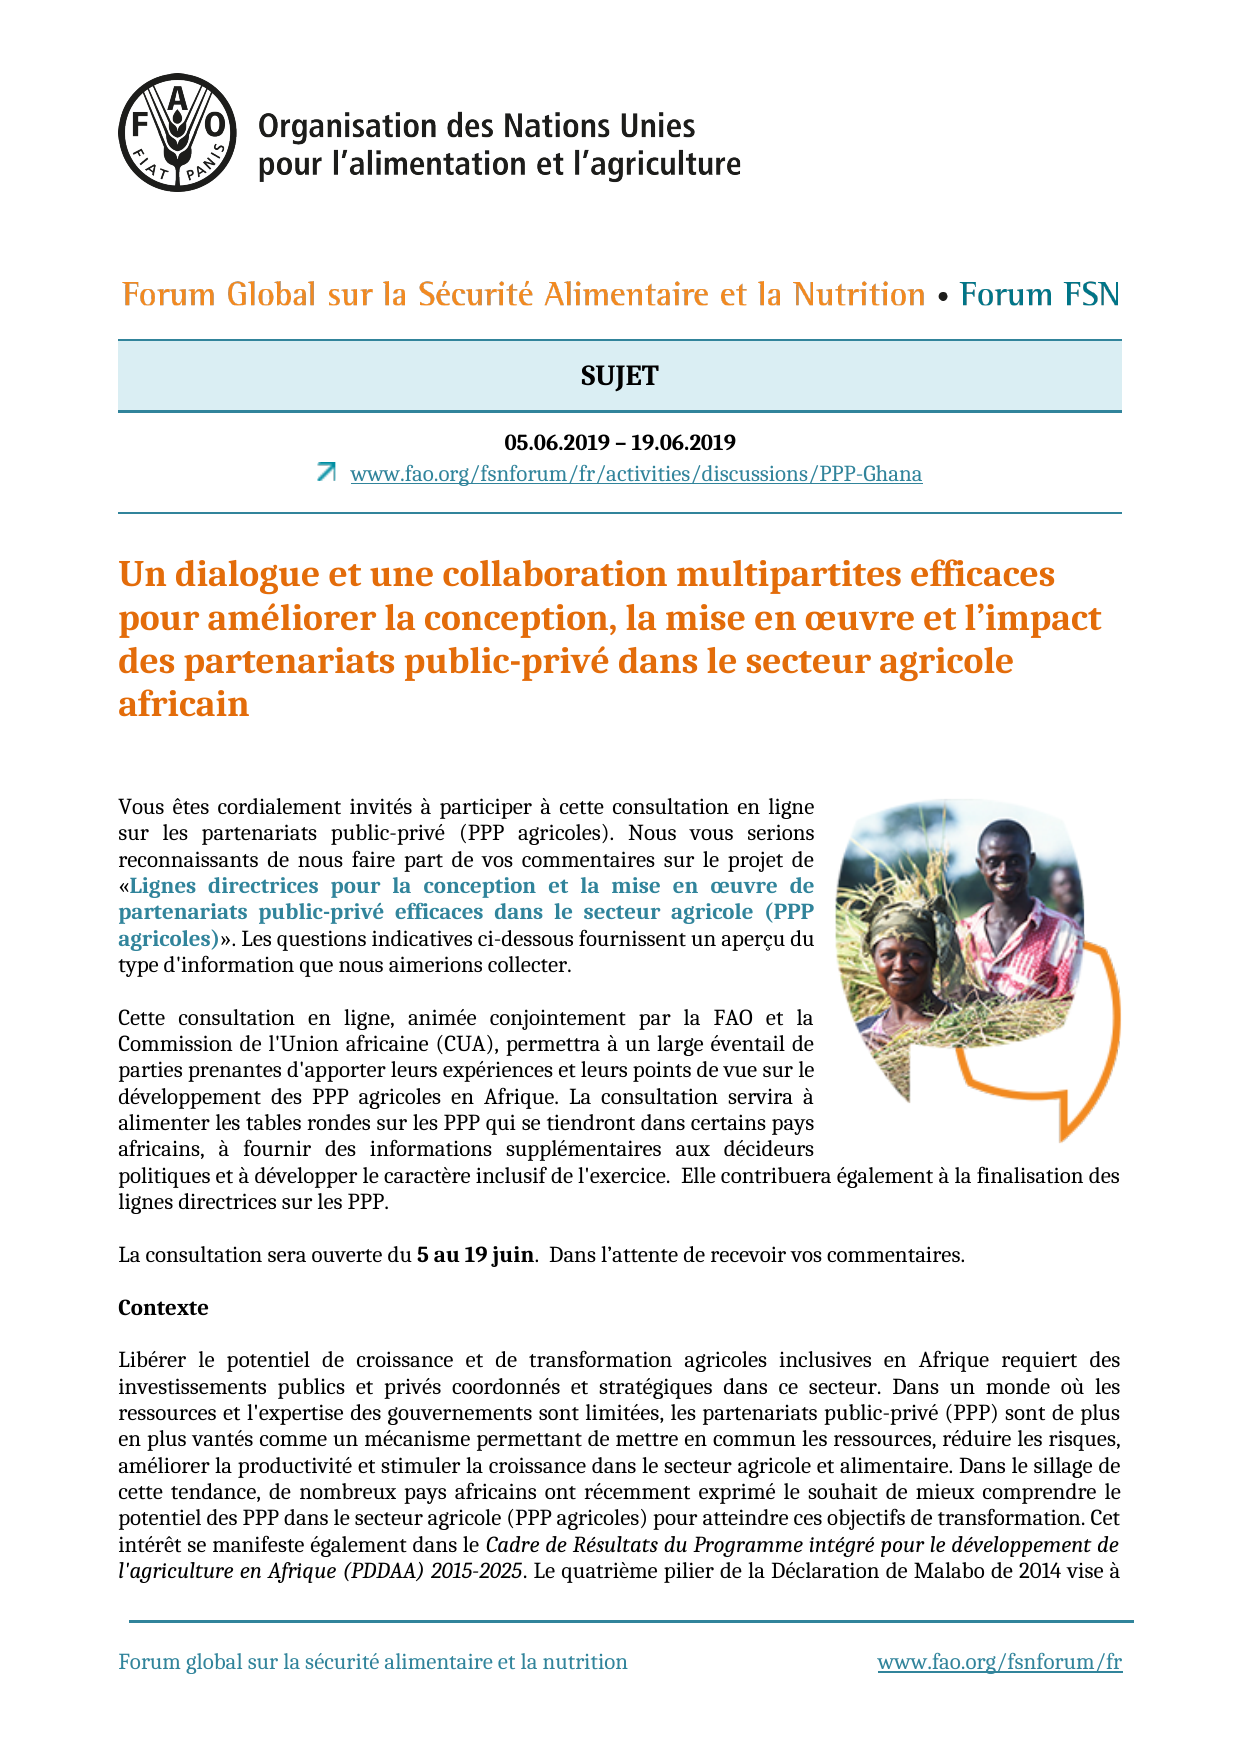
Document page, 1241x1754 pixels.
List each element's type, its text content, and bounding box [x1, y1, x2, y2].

text Vous êtes cordialement invités à participer à cette consultation en ligne sur les partenariats public-privé (PPP agricoles). Nous vous serions reconnaissants de nous faire part de vos commentaires sur le projet de «Lignes directrices pour la conception et la mise en œuvre de partenariats public-privé efficaces dans le secteur agricole (PPP agricoles)». Les questions indicatives ci-dessous fournissent un aperçu du type d'information que nous aimerions collecter. [118, 794, 1122, 978]
text Un dialogue et une collaboration multipartites efficaces pour améliorer la conception, la mise en œuvre et l’impact des partenariats public-privé dans le secteur agricole africain [118, 553, 1122, 726]
picture [118, 255, 1123, 327]
text Contexte [118, 1294, 1122, 1321]
text La consultation sera ouverte du 5 au 19 juin. Dans l’attente de recevoir vos commentaires. [118, 1242, 1122, 1268]
picture [118, 73, 741, 192]
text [118, 1347, 1122, 1584]
text Cette consultation en ligne, animée conjointement par la FAO et la Commission de l'Union africaine (CUA), permettra à un large éventail de parties prenantes d'apporter leurs expériences et leurs points de vue sur le développement des PPP agricoles en Afrique. La consultation servira à alimenter les tables rondes sur les PPP qui se tiendront dans certains pays africains, à fournir des informations supplémentaires aux décideurs politiques et à développer le caractère inclusif de l'exercice. Elle contribuera également à la finalisation des lignes directrices sur les PPP. [118, 1004, 1122, 1215]
picture [834, 795, 1123, 1147]
